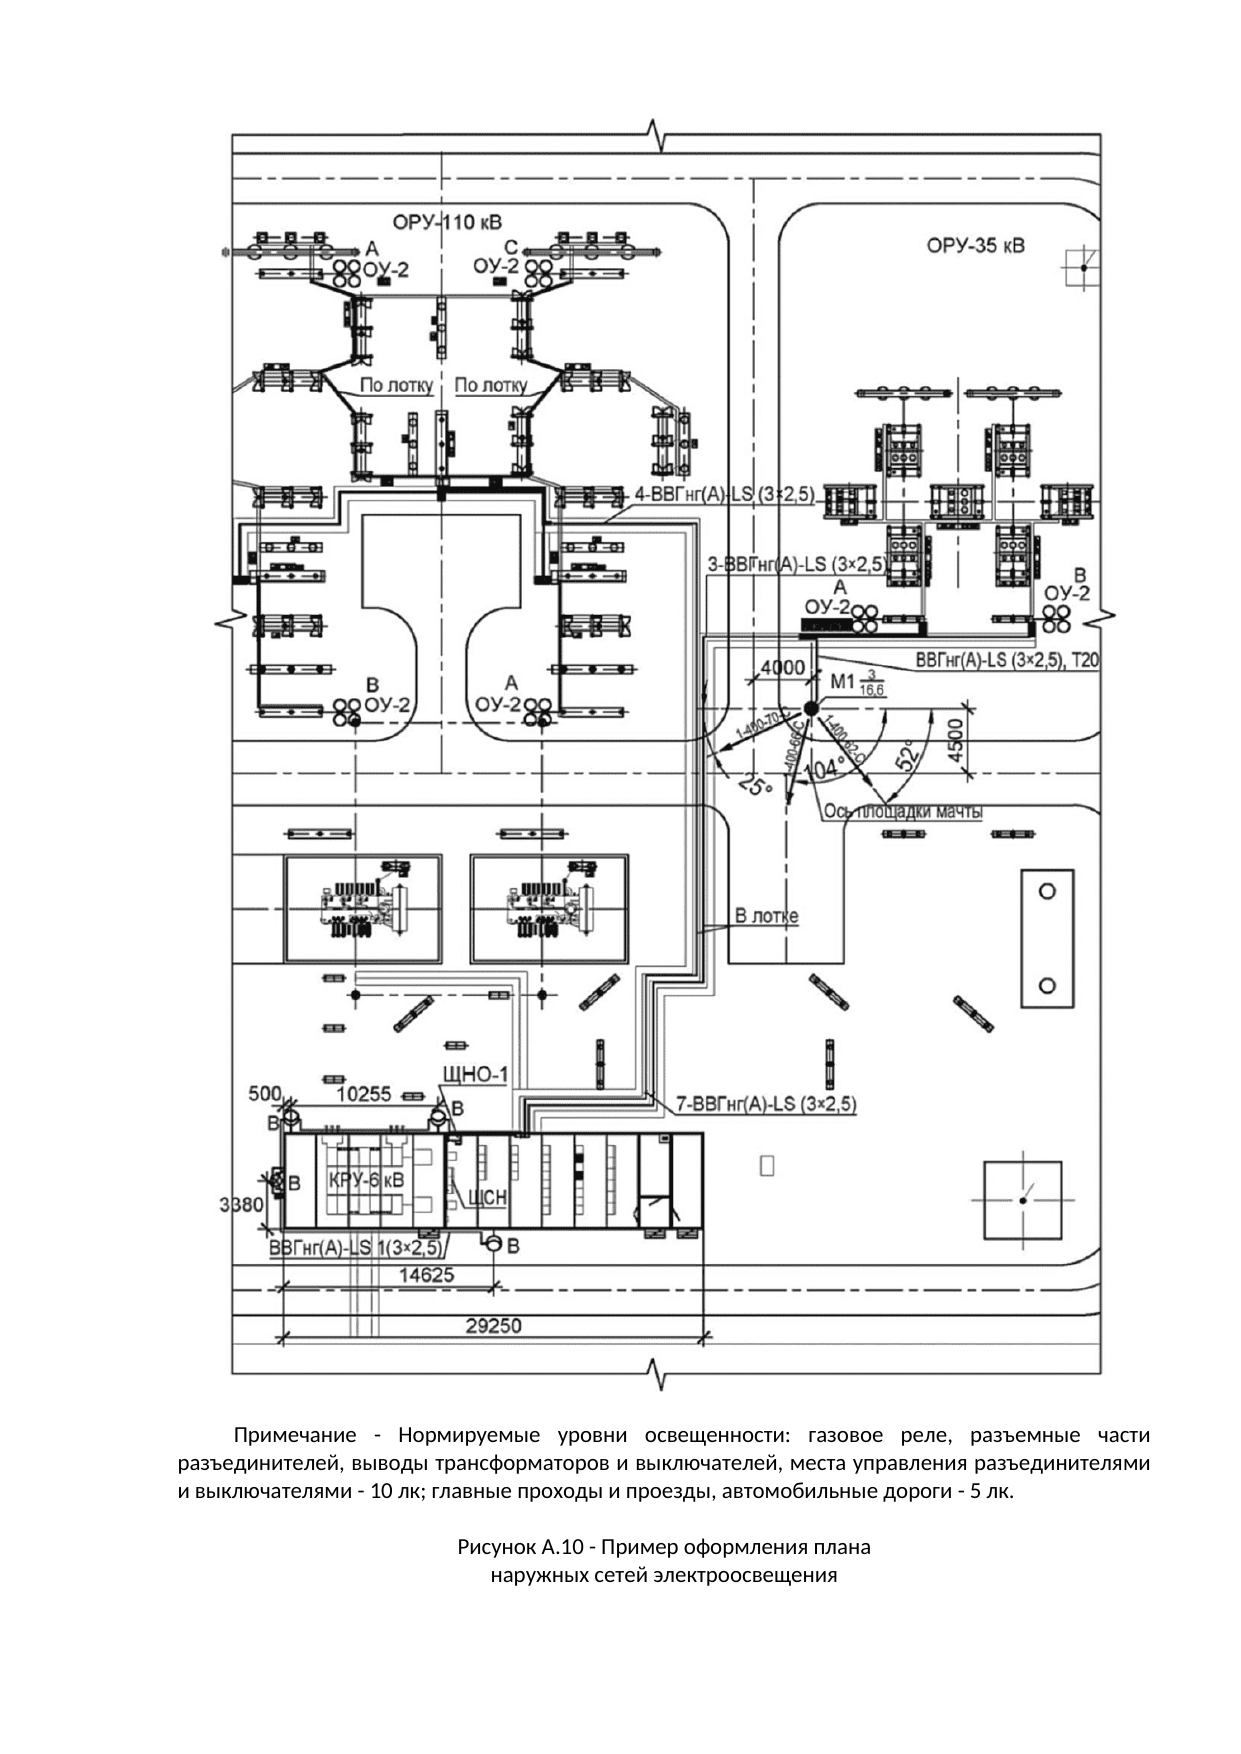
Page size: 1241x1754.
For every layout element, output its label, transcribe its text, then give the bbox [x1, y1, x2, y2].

text Примечание - Нормируемые уровни освещенности: газовое реле, разъемные части разъединителей, выводы трансформаторов и выключателей, места управления разъединителями и выключателями - 10 лк; главные проходы и проезды, автомобильные дороги - 5 лк. [177, 1420, 1152, 1504]
text Рисунок А.10 - Пример оформления плана [177, 1532, 1152, 1560]
text наружных сетей электроосвещения [177, 1560, 1152, 1588]
picture [209, 118, 1119, 1392]
